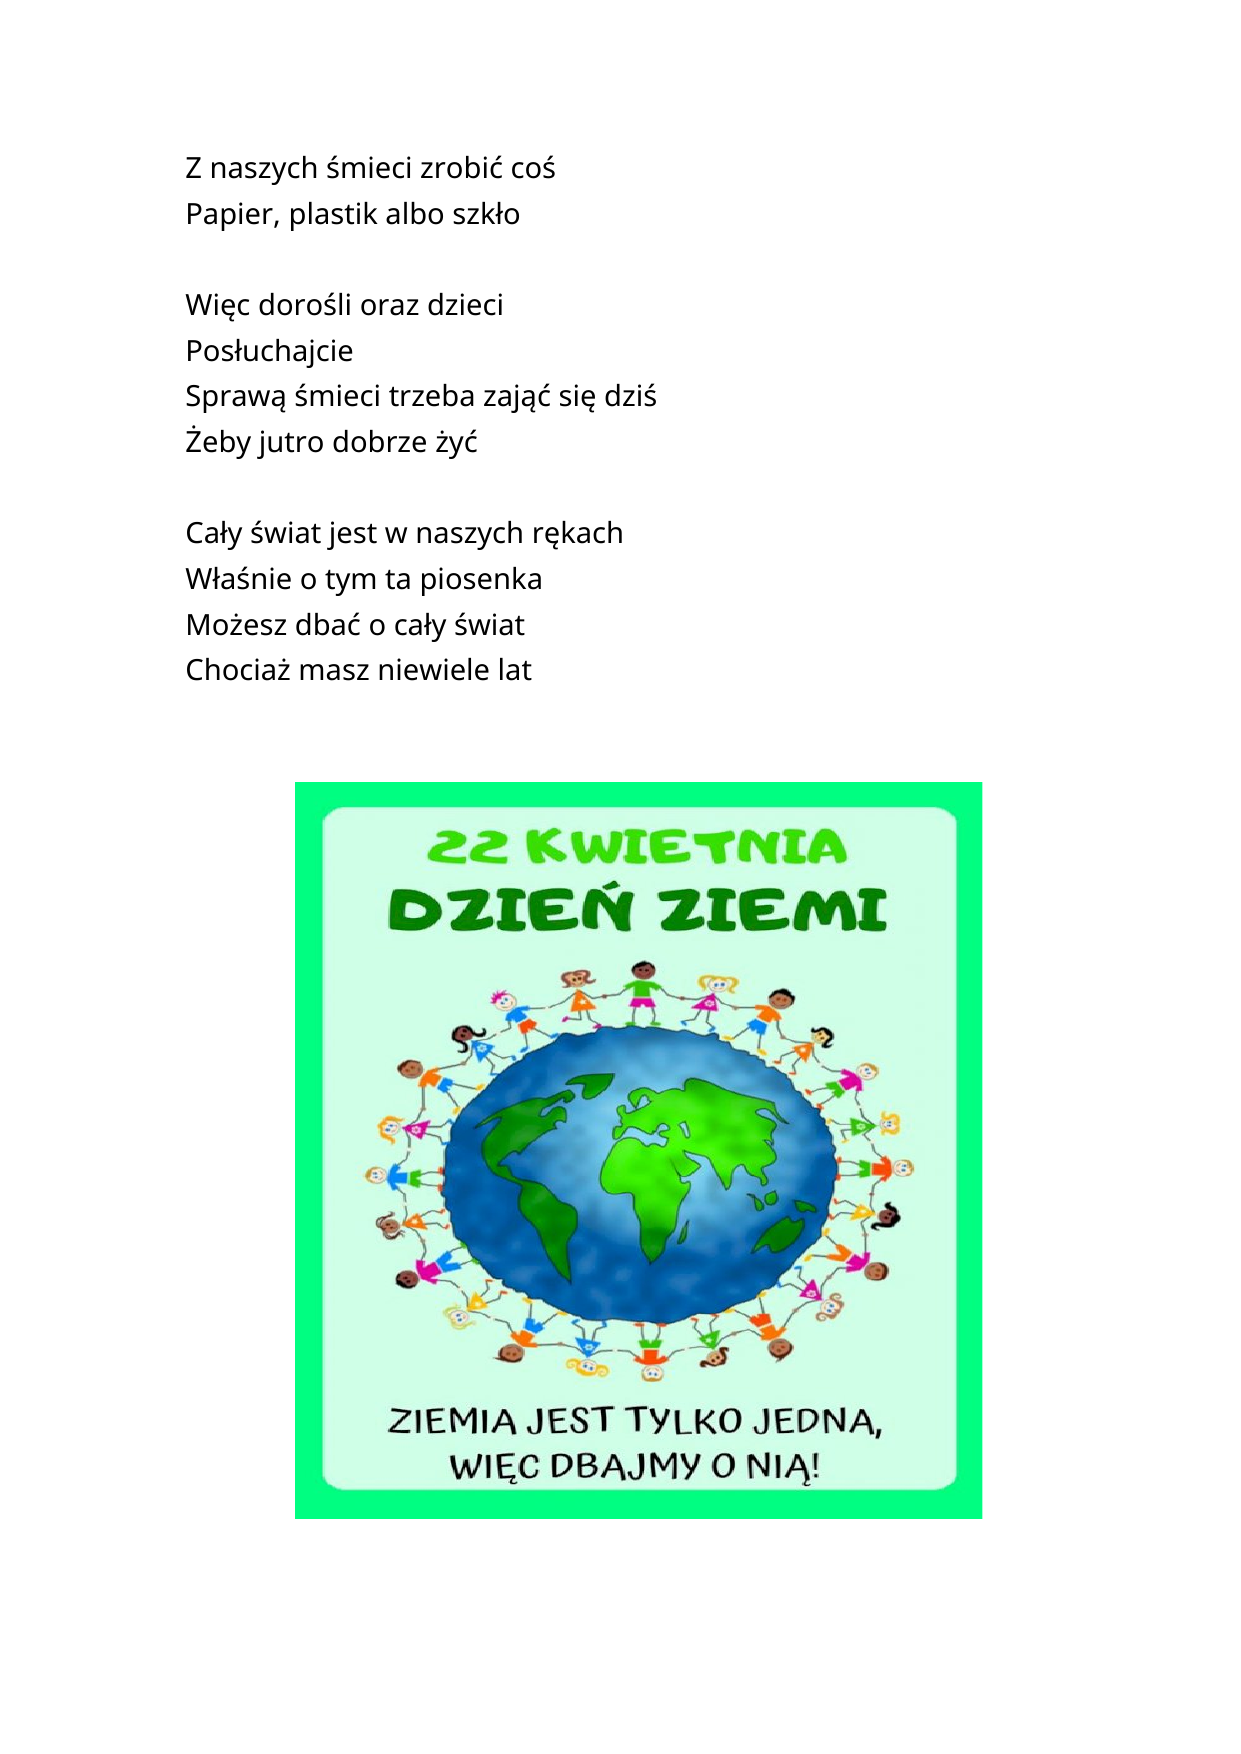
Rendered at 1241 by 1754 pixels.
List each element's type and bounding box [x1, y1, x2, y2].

text [185, 148, 1093, 689]
picture [295, 782, 983, 1519]
